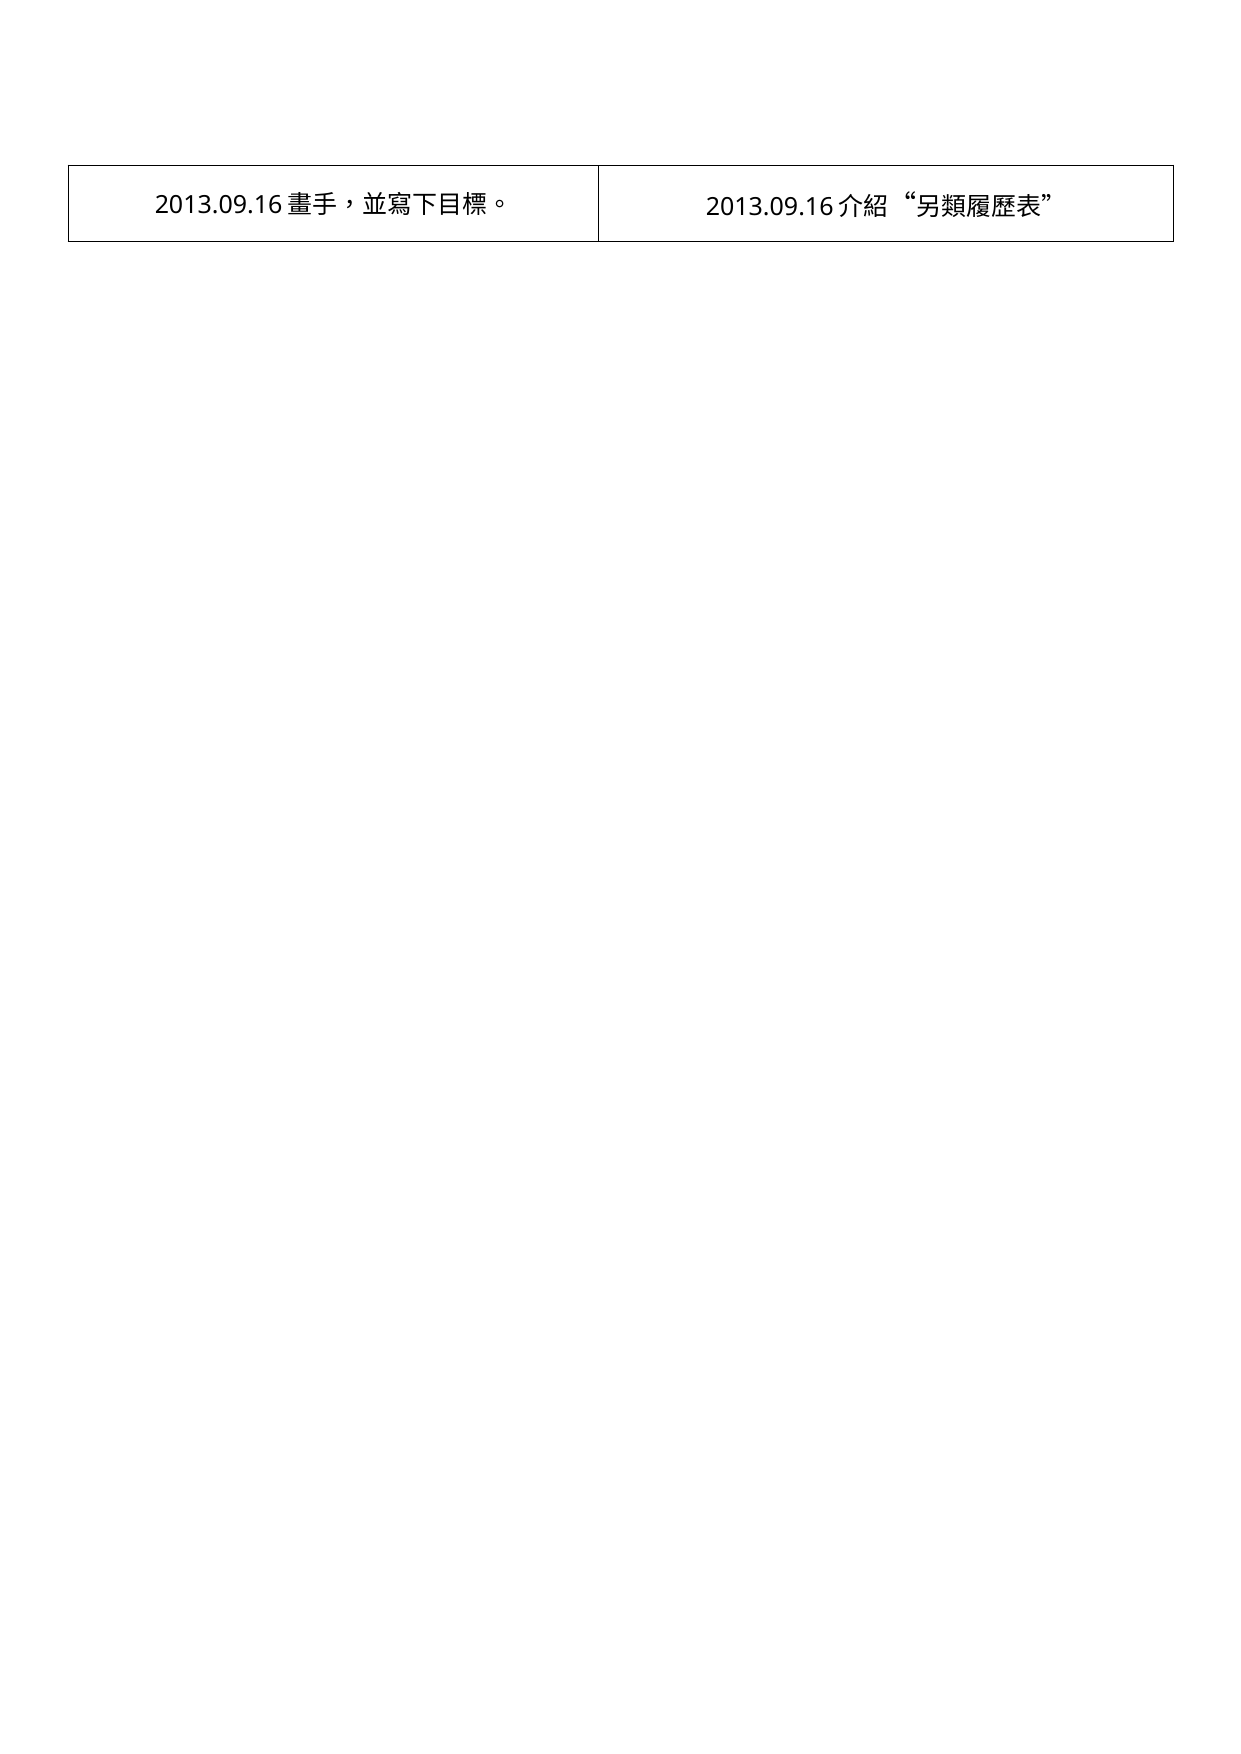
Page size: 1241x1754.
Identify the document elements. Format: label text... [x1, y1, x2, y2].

table_cell 2013.09.16畫手，並寫下目標。 [69, 166, 598, 241]
